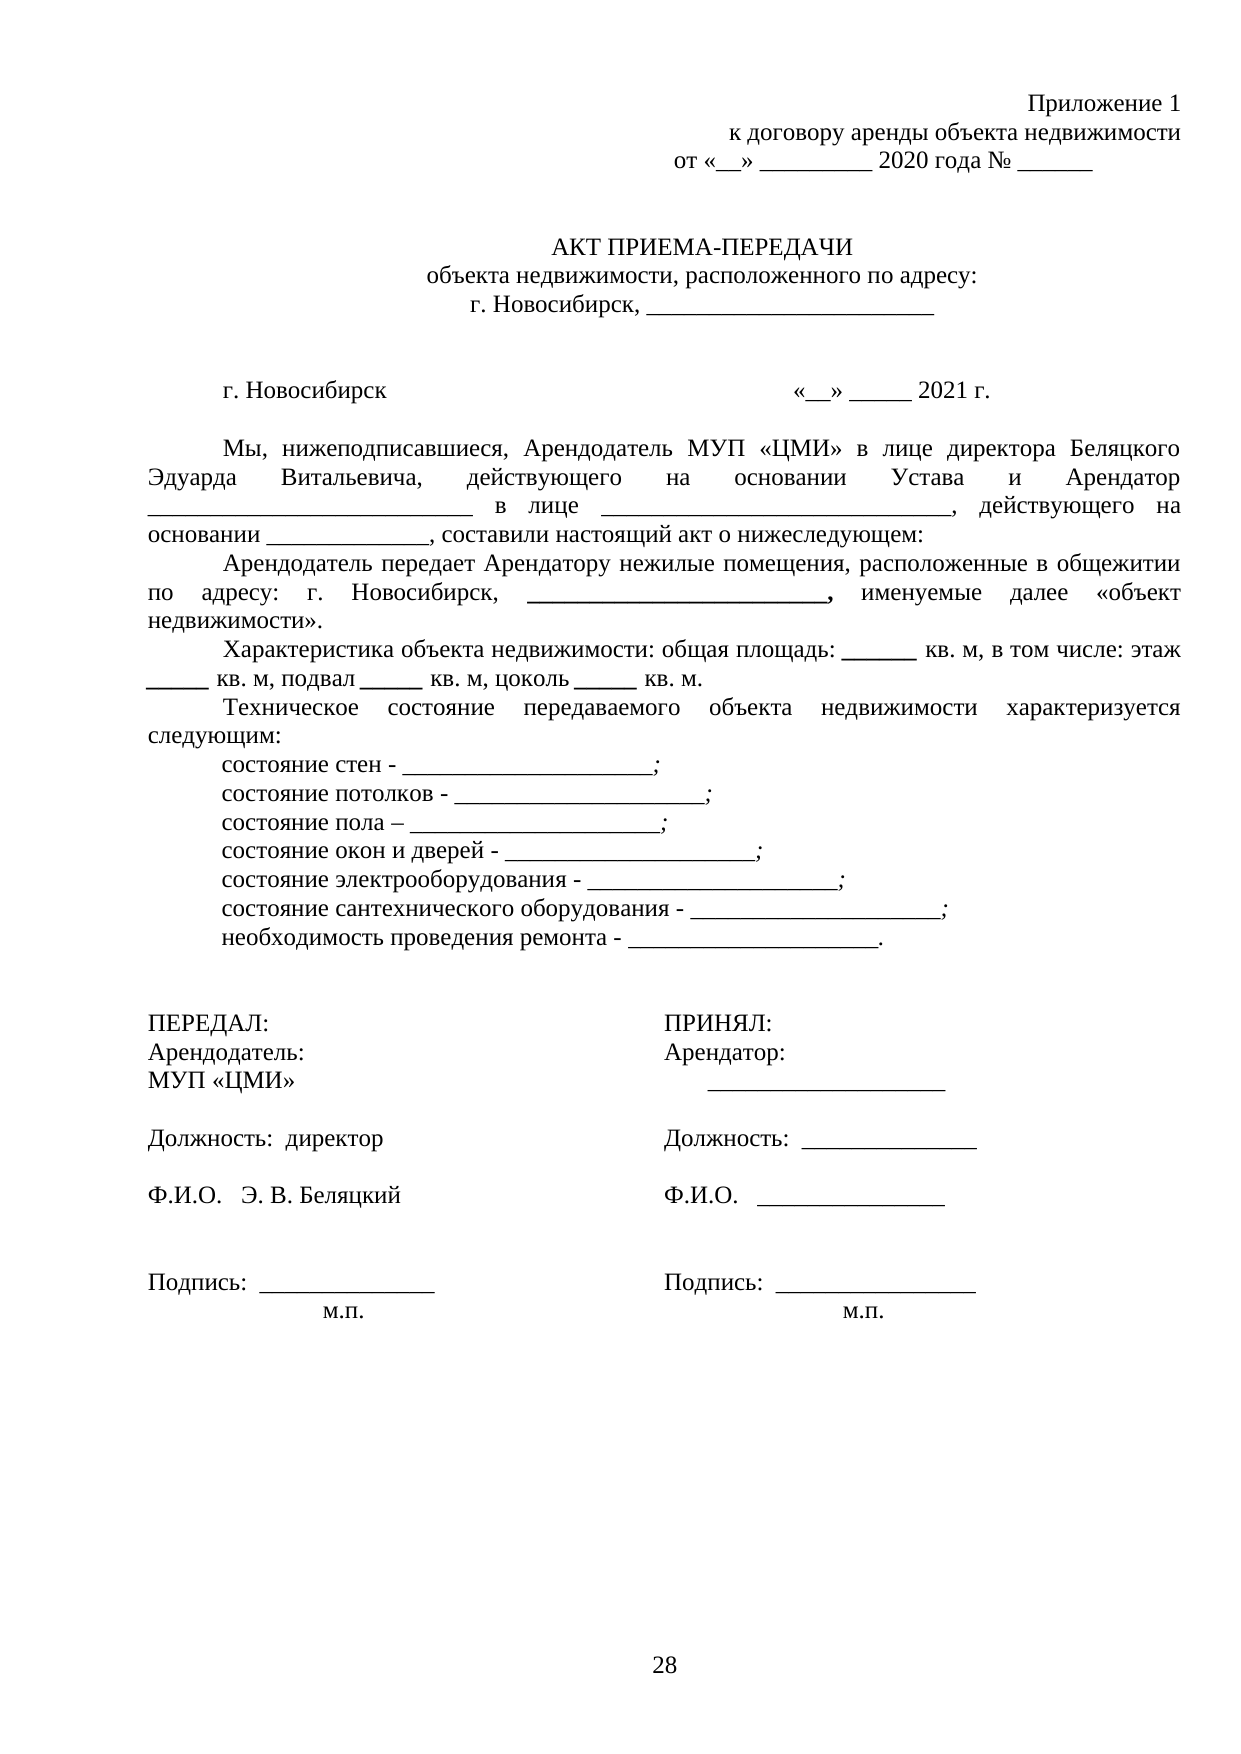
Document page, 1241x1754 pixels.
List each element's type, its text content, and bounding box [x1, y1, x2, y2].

text состояние окон и дверей - ____________________; [148, 835, 1181, 864]
text объекта недвижимости, расположенного по адресу: [148, 260, 1181, 289]
text Арендодатель: Арендатор: [148, 1037, 1181, 1065]
text состояние пола – ____________________; [148, 807, 1181, 835]
text Должность: директор Должность: ______________ [148, 1123, 1181, 1152]
text АКТ ПРИЕМА-ПЕРЕДАЧИ [148, 232, 1181, 260]
text состояние сантехнического оборудования - ____________________; [148, 893, 1181, 922]
text от «__» _________ 2020 года № ______ [148, 145, 1181, 174]
text Подпись: ______________ Подпись: ________________ [148, 1267, 1181, 1295]
text Ф.И.О. Э. В. Беляцкий Ф.И.О. _______________ [148, 1180, 1181, 1209]
text состояние потолков - ____________________; [148, 778, 1181, 807]
text МУП «ЦМИ» ___________________ [148, 1065, 1181, 1094]
text Мы, нижеподписавшиеся, Арендодатель МУП «ЦМИ» в лице директора Беляцкого Эдуарда Витальевича, действующего на основании Устава и Арендатор __________________________ в лице ____________________________, действующего на основании _____________, составили настоящий акт о нижеследующем: [148, 433, 1181, 548]
text к договору аренды объекта недвижимости [148, 117, 1181, 145]
text ПЕРЕДАЛ: ПРИНЯЛ: [148, 1008, 1181, 1037]
text Характеристика объекта недвижимости: общая площадь: ______ кв. м, в том числе: этаж _____ кв. м, подвал _____ кв. м, цоколь _____ кв. м. [148, 634, 1181, 692]
text м.п. м.п. [148, 1295, 1181, 1324]
text необходимость проведения ремонта - ____________________. [148, 922, 1181, 950]
text г. Новосибирск «__» _____ 2021 г. [148, 375, 1181, 404]
text состояние стен - ____________________; [148, 749, 1181, 778]
text состояние электрооборудования - ____________________; [148, 864, 1181, 893]
text г. Новосибирск, _______________________ [148, 289, 1181, 318]
text Техническое состояние передаваемого объекта недвижимости характеризуется следующим: [148, 692, 1181, 749]
text Приложение 1 [148, 88, 1181, 117]
text Арендодатель передает Арендатору нежилые помещения, расположенные в общежитии по адресу: г. Новосибирск, ________________________, именуемые далее «объект недвижимости». [148, 548, 1181, 634]
